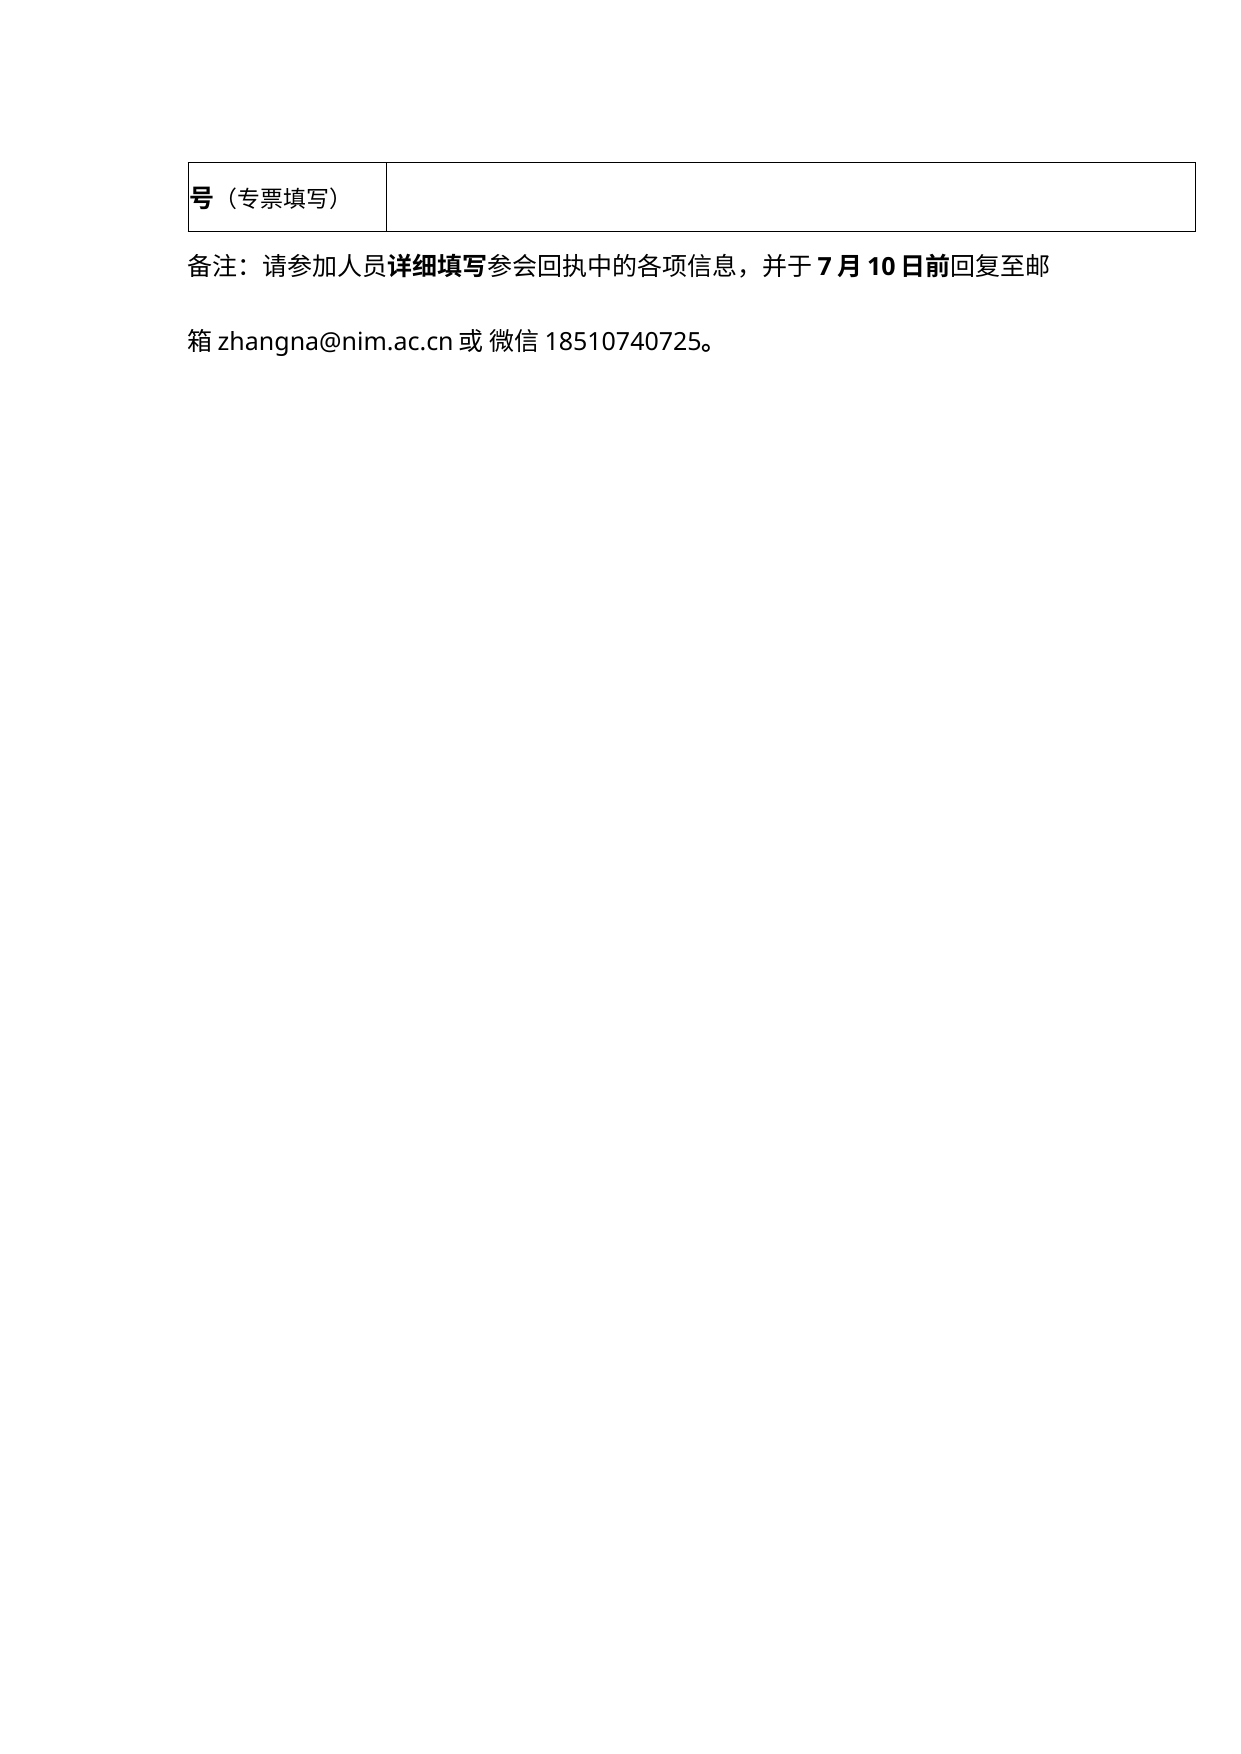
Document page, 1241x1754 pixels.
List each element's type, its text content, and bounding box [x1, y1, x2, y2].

text 备注：请参加人员详细填写参会回执中的各项信息，并于7月10日前回复至邮箱zhangna@nim.ac.cn或 微信18510740725。 [187, 232, 1053, 372]
table_cell [387, 163, 1195, 231]
table_cell 开户行名称及账号（专票填写） [189, 163, 386, 231]
